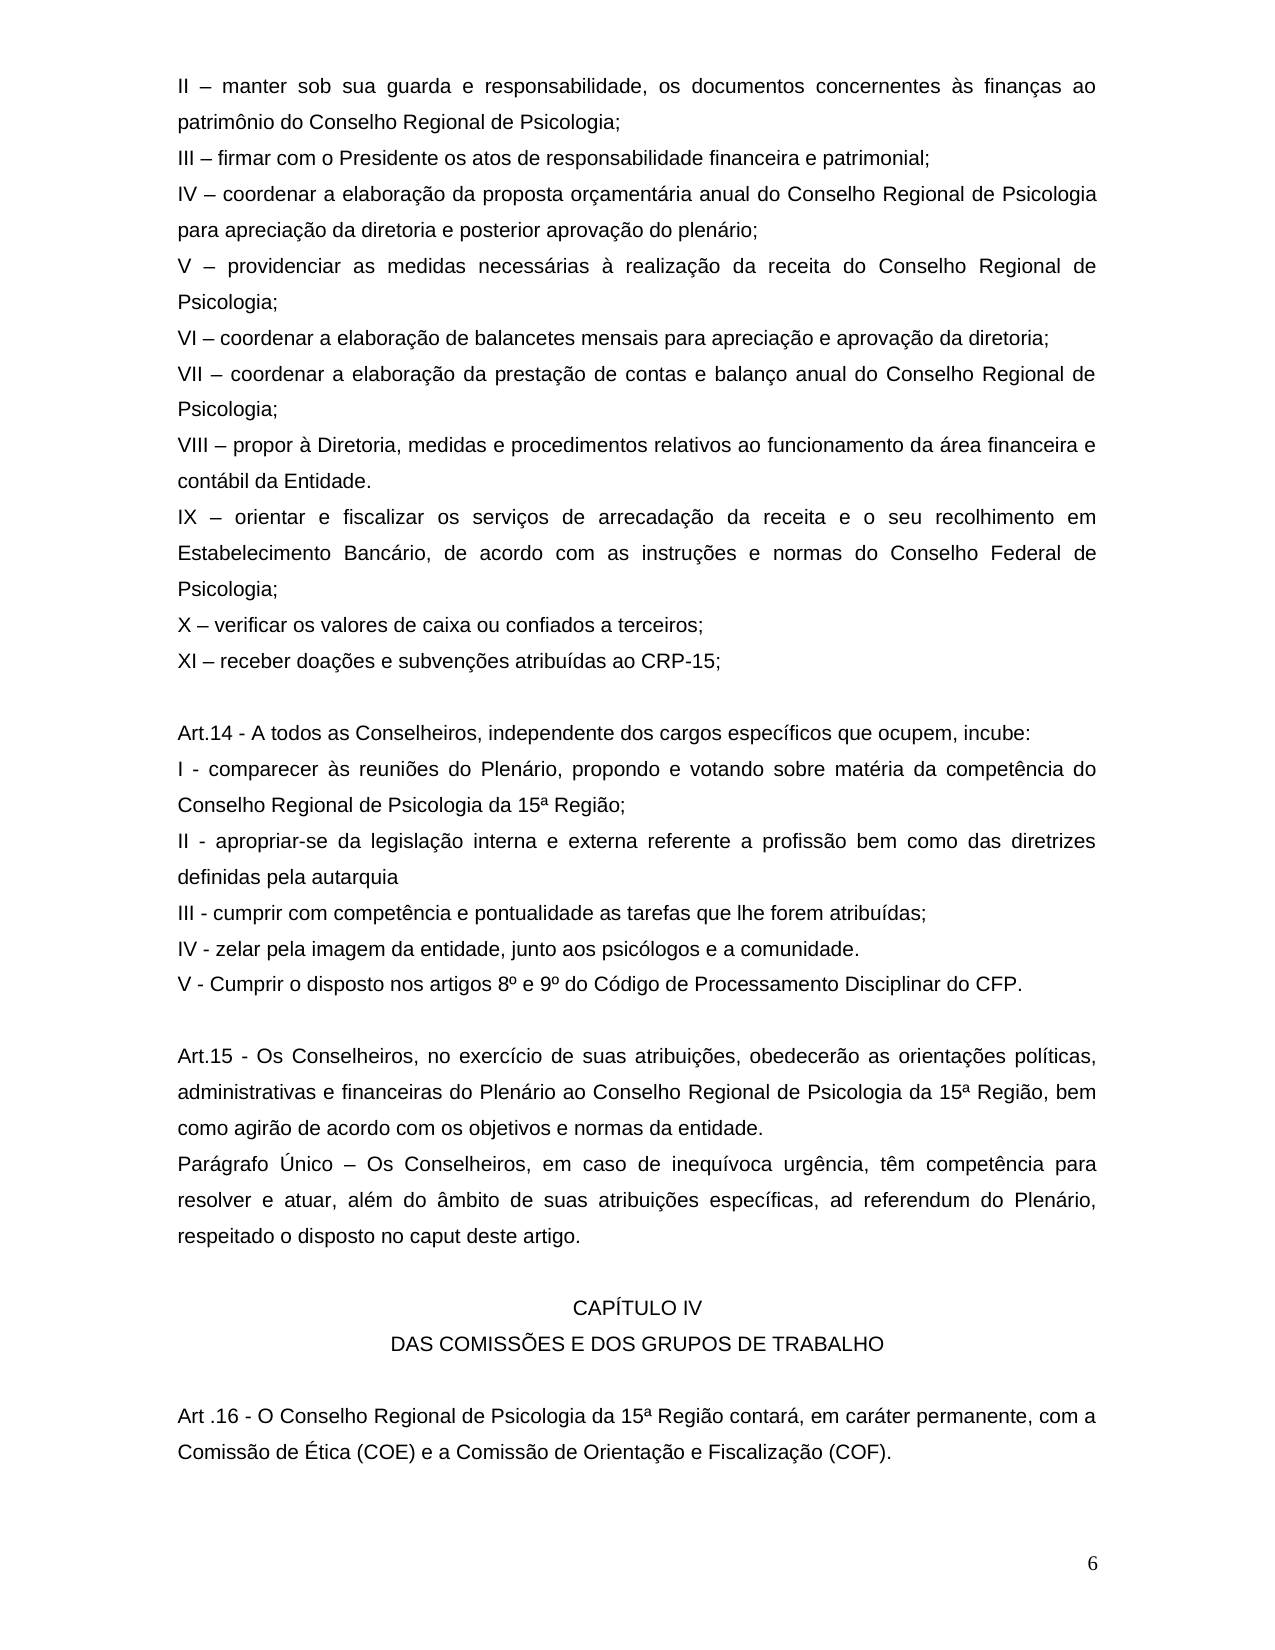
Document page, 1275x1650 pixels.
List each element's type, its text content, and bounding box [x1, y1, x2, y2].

text II - apropriar-se da legislação interna e externa referente a profissão bem como das diretrizes definidas pela autarquia [177, 828, 1098, 888]
text Art.15 - Os Conselheiros, no exercício de suas atribuições, obedecerão as orientações políticas, administrativas e financeiras do Plenário ao Conselho Regional de Psicologia da 15ª Região, bem como agirão de acordo com os objetivos e normas da entidade. [177, 1044, 1098, 1140]
text XI – receber doações e subvenções atribuídas ao CRP-15; [177, 649, 1098, 673]
subtitle DAS COMISSÕES E DOS GRUPOS DE TRABALHO [177, 1332, 1098, 1356]
text Art.14 - A todos as Conselheiros, independente dos cargos específicos que ocupem, incube: [177, 721, 1098, 745]
text V – providenciar as medidas necessárias à realização da receita do Conselho Regional de Psicologia; [177, 253, 1098, 313]
text VII – coordenar a elaboração da prestação de contas e balanço anual do Conselho Regional de Psicologia; [177, 361, 1098, 421]
text Parágrafo Único – Os Conselheiros, em caso de inequívoca urgência, têm competência para resolver e atuar, além do âmbito de suas atribuições específicas, ad referendum do Plenário, respeitado o disposto no caput deste artigo. [177, 1152, 1098, 1248]
text VIII – propor à Diretoria, medidas e procedimentos relativos ao funcionamento da área financeira e contábil da Entidade. [177, 433, 1098, 493]
text III – firmar com o Presidente os atos de responsabilidade financeira e patrimonial; [177, 146, 1098, 170]
subtitle CAPÍTULO IV [177, 1296, 1098, 1320]
text VI – coordenar a elaboração de balancetes mensais para apreciação e aprovação da diretoria; [177, 325, 1098, 349]
text IX – orientar e fiscalizar os serviços de arrecadação da receita e o seu recolhimento em Estabelecimento Bancário, de acordo com as instruções e normas do Conselho Federal de Psicologia; [177, 505, 1098, 601]
text III - cumprir com competência e pontualidade as tarefas que lhe forem atribuídas; [177, 900, 1098, 924]
text Art .16 - O Conselho Regional de Psicologia da 15ª Região contará, em caráter permanente, com a Comissão de Ética (COE) e a Comissão de Orientação e Fiscalização (COF). [177, 1403, 1098, 1463]
text IV - zelar pela imagem da entidade, junto aos psicólogos e a comunidade. [177, 936, 1098, 960]
text V - Cumprir o disposto nos artigos 8º e 9º do Código de Processamento Disciplinar do CFP. [177, 972, 1098, 996]
text X – verificar os valores de caixa ou confiados a terceiros; [177, 613, 1098, 637]
text IV – coordenar a elaboração da proposta orçamentária anual do Conselho Regional de Psicologia para apreciação da diretoria e posterior aprovação do plenário; [177, 182, 1098, 242]
text II – manter sob sua guarda e responsabilidade, os documentos concernentes às finanças ao patrimônio do Conselho Regional de Psicologia; [177, 74, 1098, 134]
text I - comparecer às reuniões do Plenário, propondo e votando sobre matéria da competência do Conselho Regional de Psicologia da 15ª Região; [177, 757, 1098, 817]
